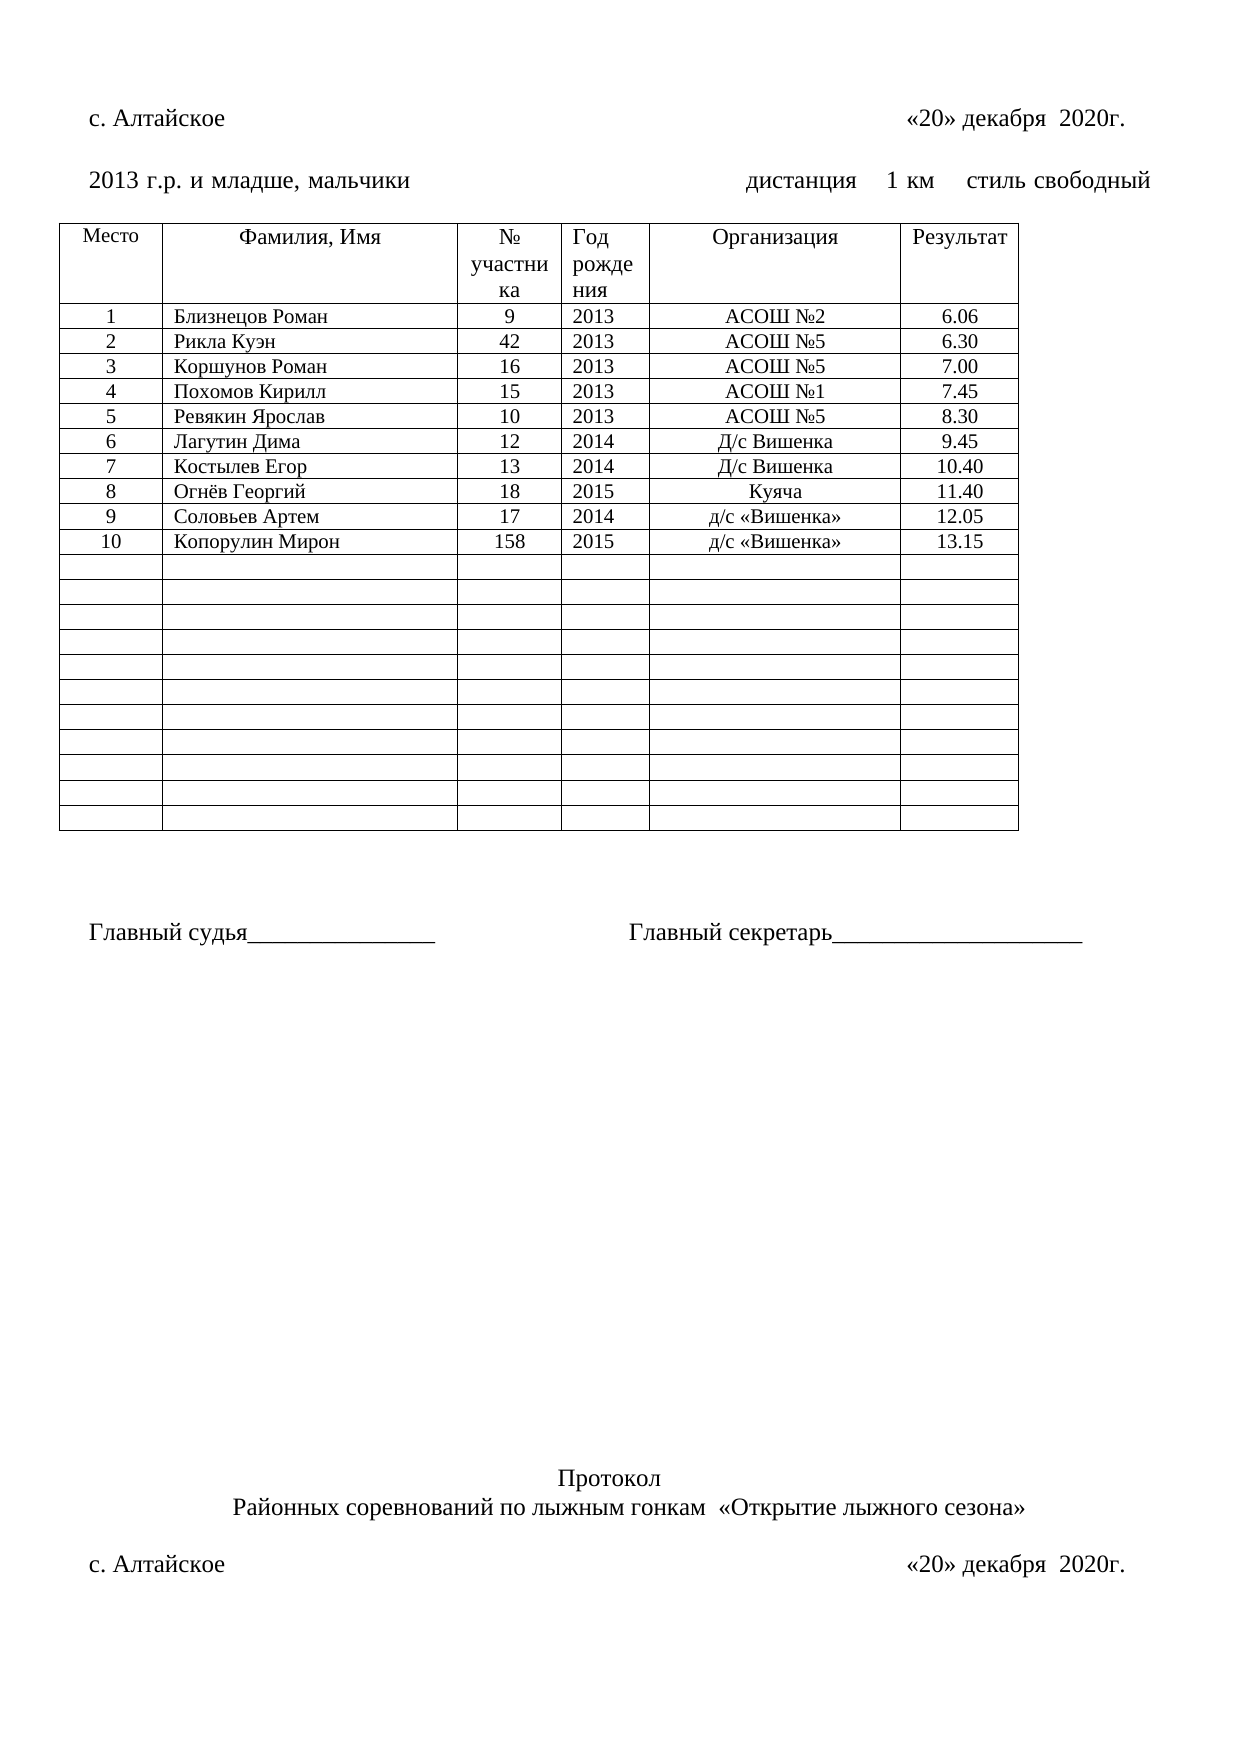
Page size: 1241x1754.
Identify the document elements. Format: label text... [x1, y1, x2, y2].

table_cell [562, 555, 649, 579]
table_cell 2015 [562, 479, 649, 503]
table_cell Копорулин Мирон [163, 530, 457, 553]
table_cell [562, 730, 649, 754]
table_cell [562, 781, 649, 804]
table_cell Д/с Вишенка [650, 429, 900, 453]
table_cell [562, 605, 649, 629]
table_cell 10 [458, 404, 561, 428]
table_cell [458, 580, 561, 604]
table_cell [562, 806, 649, 830]
table_cell 6.06 [901, 304, 1018, 328]
table_header Фамилия, Имя [163, 224, 457, 302]
table_cell 7.00 [901, 354, 1018, 378]
table_cell 2014 [562, 429, 649, 453]
table_cell [901, 806, 1018, 830]
text Главный судья_______________ Главный секретарь____________________ [89, 917, 1152, 946]
table_cell [60, 655, 162, 679]
table_cell 2013 [562, 304, 649, 328]
table_cell [60, 781, 162, 804]
table_cell [650, 605, 900, 629]
table_cell АСОШ №2 [650, 304, 900, 328]
table_cell [458, 655, 561, 679]
table_cell [901, 730, 1018, 754]
table_cell д/с «Вишенка» [650, 530, 900, 553]
text с. Алтайское «20» декабря 2020г. [89, 103, 1152, 131]
table_cell [650, 755, 900, 779]
table_cell 2013 [562, 329, 649, 353]
table_cell [458, 680, 561, 704]
table_cell 17 [458, 504, 561, 528]
table_cell д/с «Вишенка» [650, 504, 900, 528]
table_cell 7 [60, 454, 162, 478]
table_cell [562, 680, 649, 704]
table_cell [60, 555, 162, 579]
table_cell 2013 [562, 379, 649, 403]
table_cell [901, 555, 1018, 579]
table_cell [650, 781, 900, 804]
text 2013 г.р. и младше, мальчики дистанция 1 км стиль свободный [89, 165, 1152, 222]
table_cell 9 [60, 504, 162, 528]
table_cell [60, 730, 162, 754]
table_cell [163, 806, 457, 830]
table_cell Д/с Вишенка [650, 454, 900, 478]
table_cell АСОШ №1 [650, 379, 900, 403]
table_cell 5 [60, 404, 162, 428]
table_cell 7.45 [901, 379, 1018, 403]
table_header № участника [458, 224, 561, 302]
table_cell [458, 705, 561, 729]
table_cell [901, 781, 1018, 804]
table_cell Похомов Кирилл [163, 379, 457, 403]
table_cell 8.30 [901, 404, 1018, 428]
table_cell [60, 580, 162, 604]
table_cell 15 [458, 379, 561, 403]
table_cell [458, 605, 561, 629]
table_cell [163, 680, 457, 704]
table_cell [650, 806, 900, 830]
table_cell [901, 680, 1018, 704]
table_cell 11.40 [901, 479, 1018, 503]
table_header Результат [901, 224, 1018, 302]
table_cell Костылев Егор [163, 454, 457, 478]
table_cell [562, 655, 649, 679]
table_cell [60, 806, 162, 830]
table_cell 3 [60, 354, 162, 378]
table_cell 18 [458, 479, 561, 503]
table_cell [901, 755, 1018, 779]
table_cell 2014 [562, 504, 649, 528]
table_cell [562, 580, 649, 604]
table_cell 16 [458, 354, 561, 378]
table_cell [458, 555, 561, 579]
table_cell [458, 730, 561, 754]
table_cell [901, 705, 1018, 729]
table_cell [901, 605, 1018, 629]
table_cell Куяча [650, 479, 900, 503]
text Районных соревнований по лыжным гонкам «Открытие лыжного сезона» [89, 1492, 1152, 1521]
table_cell [60, 605, 162, 629]
table_header Организация [650, 224, 900, 302]
table_cell [163, 555, 457, 579]
table_cell Лагутин Дима [163, 429, 457, 453]
table_cell 10 [60, 530, 162, 553]
table_cell [650, 680, 900, 704]
table_cell 2013 [562, 354, 649, 378]
table_cell 6 [60, 429, 162, 453]
table_cell [650, 580, 900, 604]
table_cell [60, 630, 162, 654]
table_cell [562, 705, 649, 729]
table_cell 13 [458, 454, 561, 478]
table_cell 2014 [562, 454, 649, 478]
table_cell 9.45 [901, 429, 1018, 453]
table_cell [163, 630, 457, 654]
table_cell [60, 680, 162, 704]
table_cell [650, 630, 900, 654]
table_cell 42 [458, 329, 561, 353]
table_cell [458, 781, 561, 804]
table_cell [458, 755, 561, 779]
table_cell 13.15 [901, 530, 1018, 553]
table_header Место [60, 224, 162, 302]
table_cell Огнёв Георгий [163, 479, 457, 503]
table_cell 9 [458, 304, 561, 328]
table_cell [650, 655, 900, 679]
table_cell [163, 705, 457, 729]
table_cell Рикла Куэн [163, 329, 457, 353]
table_cell [60, 705, 162, 729]
table_cell [163, 605, 457, 629]
table_cell [163, 781, 457, 804]
table_cell 12.05 [901, 504, 1018, 528]
table_cell 1 [60, 304, 162, 328]
table_cell 12 [458, 429, 561, 453]
table_cell [650, 555, 900, 579]
table_cell Соловьев Артем [163, 504, 457, 528]
text с. Алтайское «20» декабря 2020г. [89, 1549, 1152, 1578]
table_cell 2 [60, 329, 162, 353]
table_cell [458, 806, 561, 830]
table_header Год рождения [562, 224, 649, 302]
table_cell [650, 730, 900, 754]
table_cell Близнецов Роман [163, 304, 457, 328]
table_cell 8 [60, 479, 162, 503]
table_cell 2015 [562, 530, 649, 553]
table_cell [901, 630, 1018, 654]
table_cell [562, 630, 649, 654]
table_cell 2013 [562, 404, 649, 428]
table_cell [458, 630, 561, 654]
table_cell [901, 580, 1018, 604]
table_cell [163, 755, 457, 779]
table_cell 4 [60, 379, 162, 403]
table_cell 158 [458, 530, 561, 553]
table_cell 6.30 [901, 329, 1018, 353]
table_cell АСОШ №5 [650, 404, 900, 428]
table_cell [60, 755, 162, 779]
table_cell АСОШ №5 [650, 354, 900, 378]
table_cell [650, 705, 900, 729]
table_cell АСОШ №5 [650, 329, 900, 353]
text Протокол [89, 1463, 1152, 1492]
table_cell Ревякин Ярослав [163, 404, 457, 428]
table_cell [163, 580, 457, 604]
table_cell [163, 655, 457, 679]
table_cell [901, 655, 1018, 679]
table_cell 10.40 [901, 454, 1018, 478]
table_cell [163, 730, 457, 754]
table_cell [562, 755, 649, 779]
table_cell Коршунов Роман [163, 354, 457, 378]
